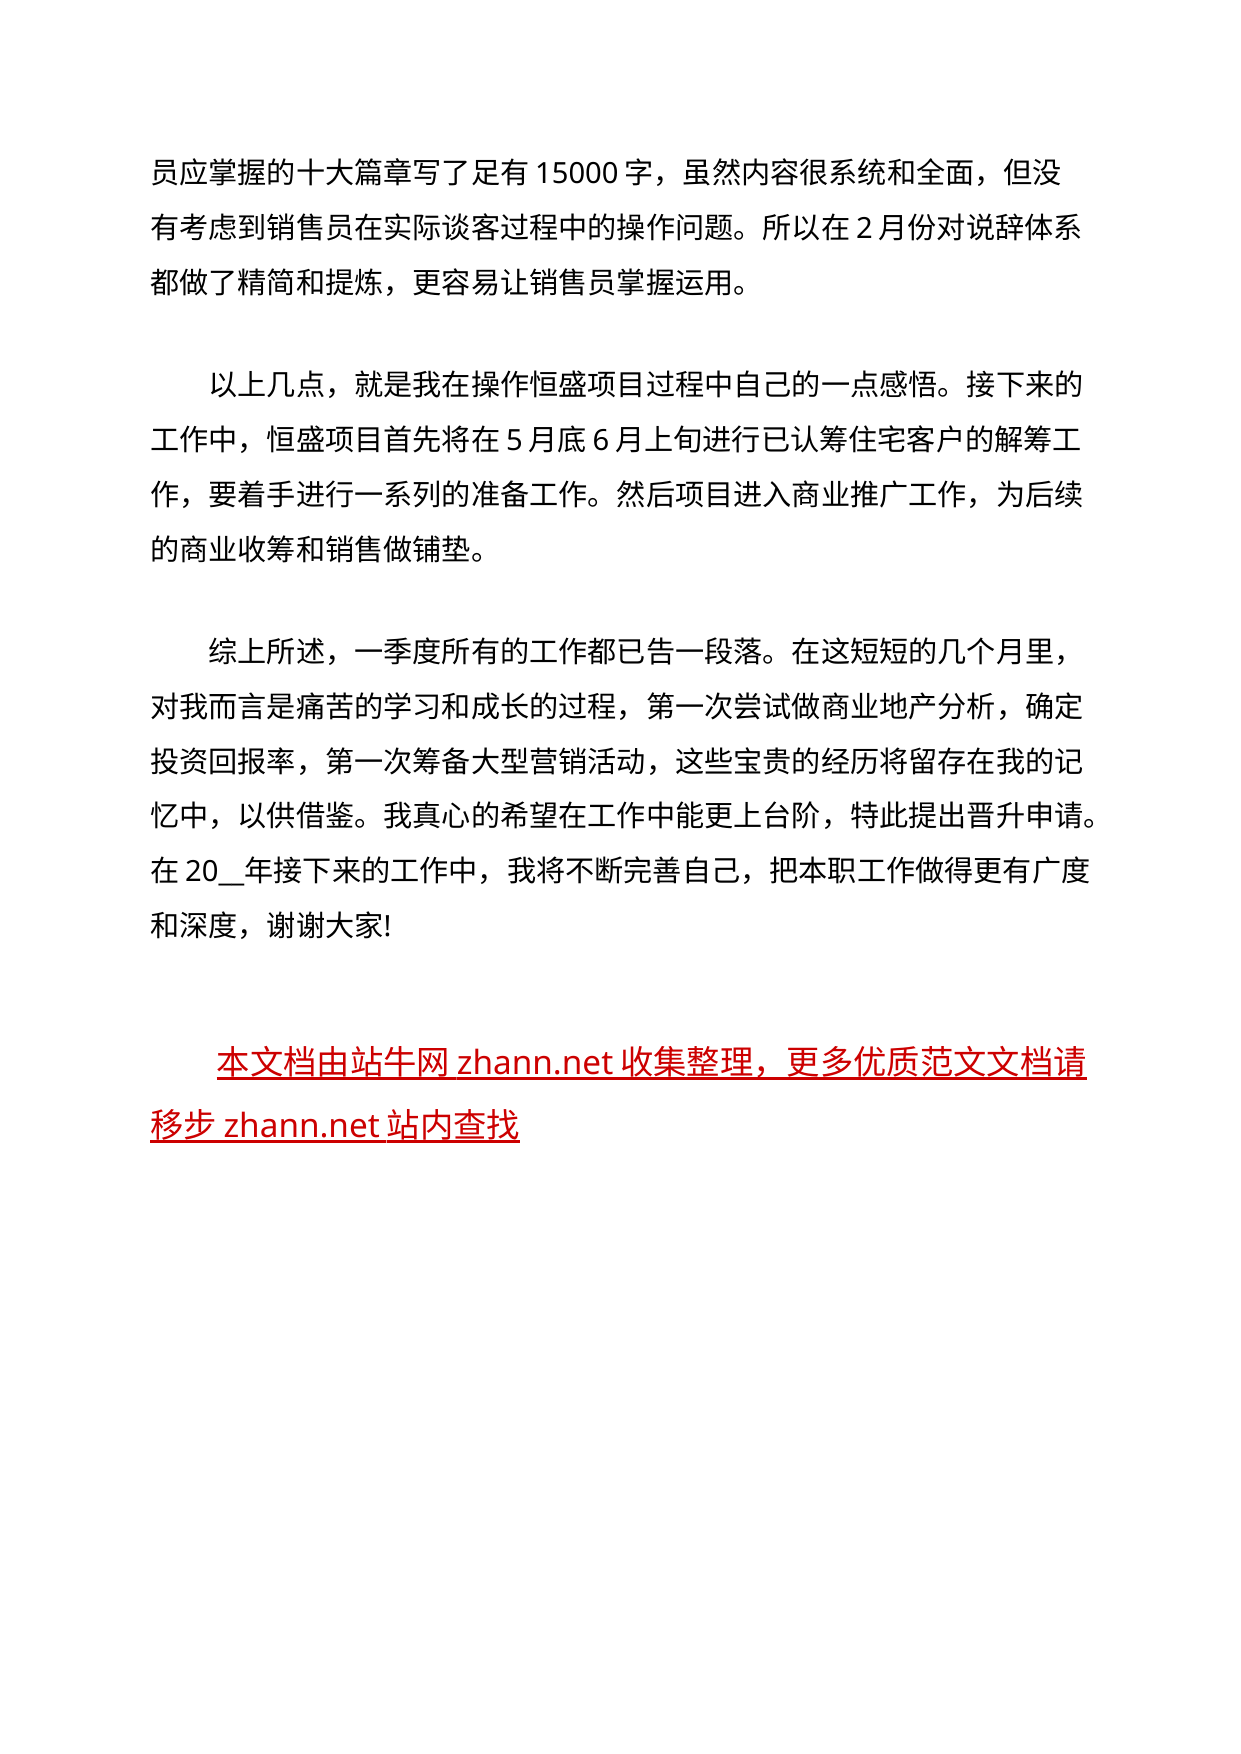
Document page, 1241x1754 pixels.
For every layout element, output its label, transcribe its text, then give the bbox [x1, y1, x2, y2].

text 本文档由站牛网zhann.net收集整理，更多优质范文文档请移步zhann.net站内查找 [150, 1036, 1090, 1147]
text 以上几点，就是我在操作恒盛项目过程中自己的一点感悟。接下来的工作中，恒盛项目首先将在5月底6月上旬进行已认筹住宅客户的解筹工作，要着手进行一系列的准备工作。然后项目进入商业推广工作，为后续的商业收筹和销售做铺垫。 [150, 362, 1090, 569]
text 综上所述，一季度所有的工作都已告一段落。在这短短的几个月里，对我而言是痛苦的学习和成长的过程，第一次尝试做商业地产分析，确定投资回报率，第一次筹备大型营销活动，这些宝贵的经历将留存在我的记忆中，以供借鉴。我真心的希望在工作中能更上台阶，特此提出晋升申请。在20__年接下来的工作中，我将不断完善自己，把本职工作做得更有广度和深度，谢谢大家! [150, 628, 1090, 945]
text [150, 150, 1090, 302]
